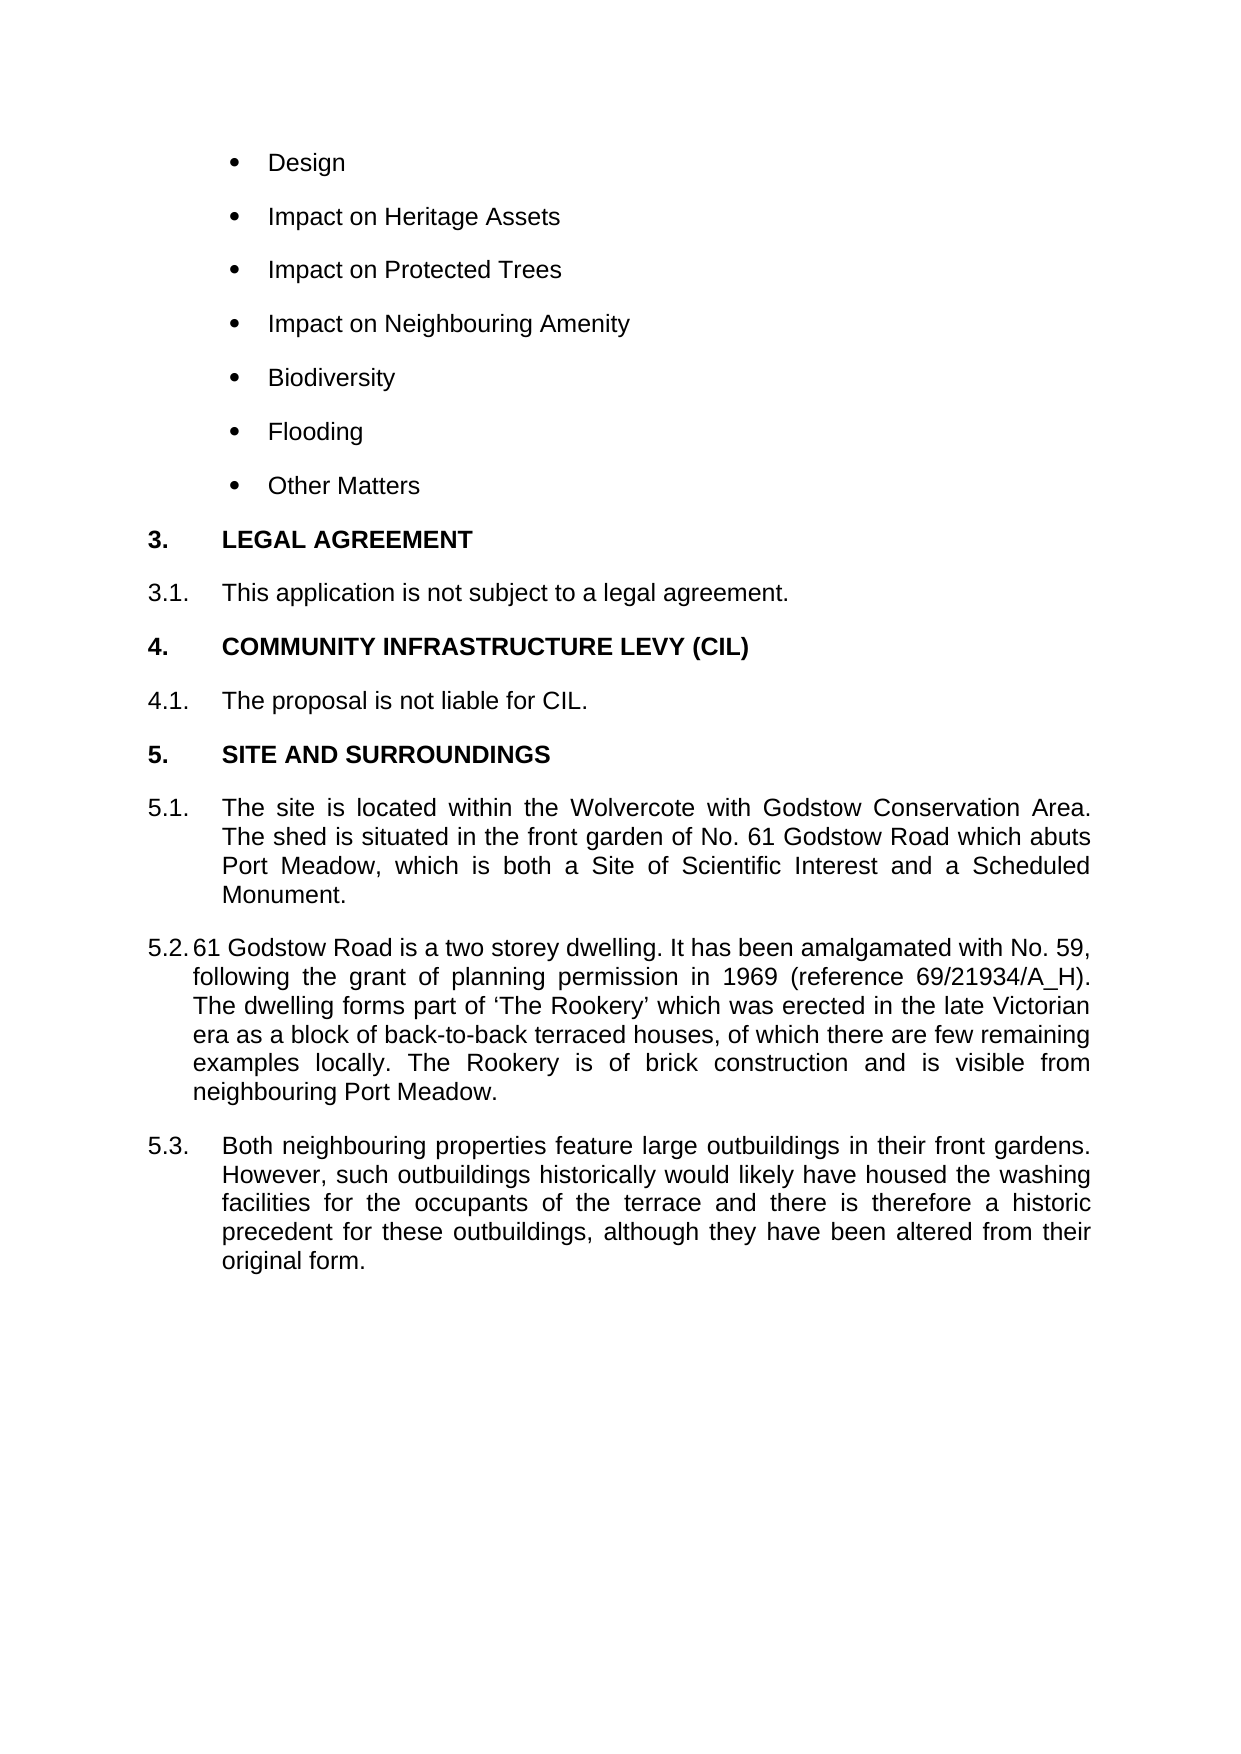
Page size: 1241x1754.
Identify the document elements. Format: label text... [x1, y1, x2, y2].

list Impact on Heritage Assets [230, 202, 1092, 230]
list Flooding [230, 417, 1092, 446]
subtitle SITE AND SURROUNDINGS [148, 740, 1092, 768]
text The site is located within the Wolvercote with Godstow Conservation Area. The shed is situated in the front garden of No. 61 Godstow Road which abuts Port Meadow, which is both a Site of Scientific Interest and a Scheduled Monument. [148, 793, 1092, 908]
subtitle LEGAL AGREEMENT [148, 525, 1092, 553]
text 61 Godstow Road is a two storey dwelling. It has been amalgamated with No. 59, following the grant of planning permission in 1969 (reference 69/21934/A_H). The dwelling forms part of ‘The Rookery’ which was erected in the late Victorian era as a block of back-to-back terraced houses, of which there are few remaining examples locally. The Rookery is of brick construction and is visible from neighbouring Port Meadow. [148, 933, 1092, 1106]
text This application is not subject to a legal agreement. [148, 578, 1092, 607]
list Impact on Neighbouring Amenity [230, 309, 1092, 338]
list Impact on Protected Trees [230, 255, 1092, 284]
text The proposal is not liable for CIL. [148, 686, 1092, 715]
subtitle COMMUNITY INFRASTRUCTURE LEVY (CIL) [148, 632, 1092, 661]
list Biodiversity [230, 363, 1092, 392]
list Other Matters [230, 471, 1092, 500]
text Both neighbouring properties feature large outbuildings in their front gardens. However, such outbuildings historically would likely have housed the washing facilities for the occupants of the terrace and there is therefore a historic precedent for these outbuildings, although they have been altered from their original form. [148, 1131, 1092, 1275]
list Design [230, 148, 1092, 177]
